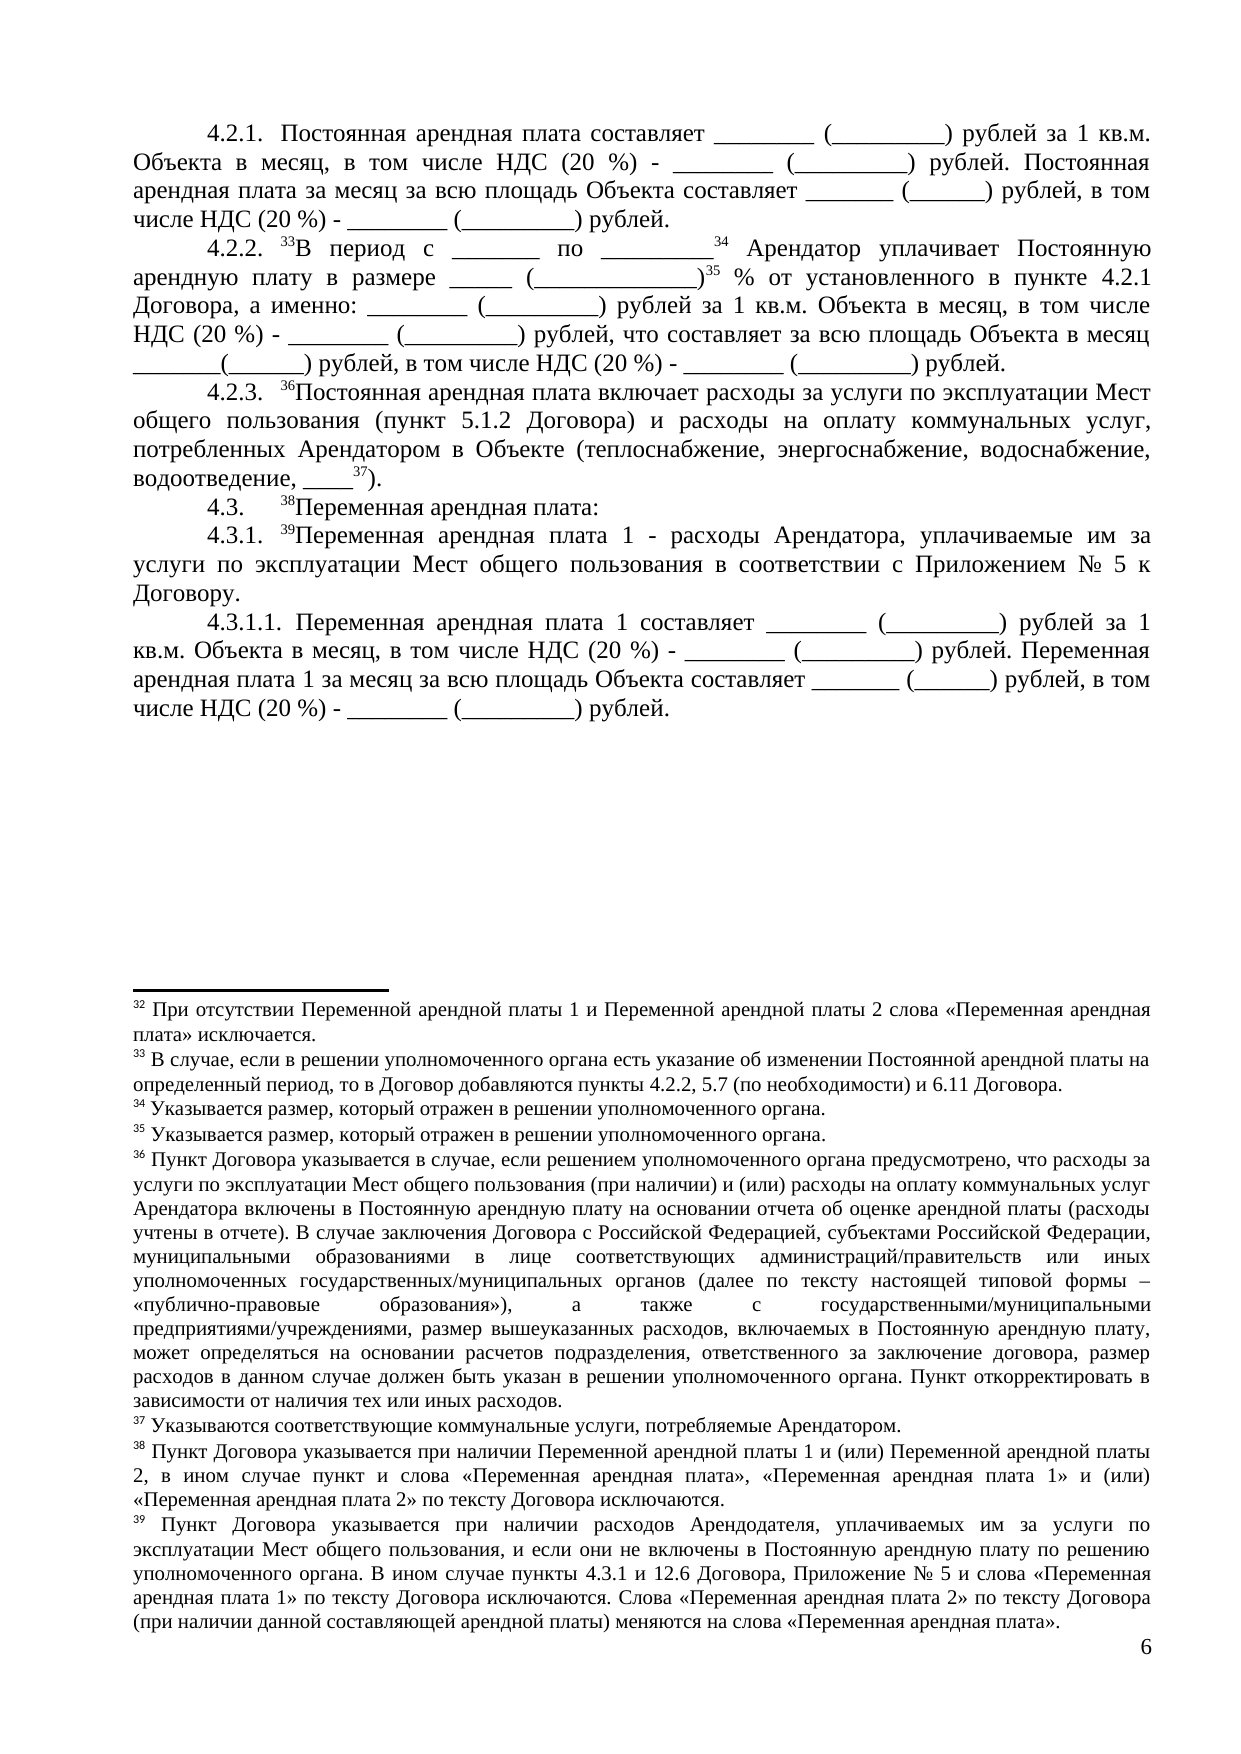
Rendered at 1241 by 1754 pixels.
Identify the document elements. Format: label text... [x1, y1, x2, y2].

list В период с _______ по _________ Арендатор уплачивает Постоянную арендную плату в размере _____ (_____________) % от установленного в пункте 4.2.1 Договора, а именно: ________ (_________) рублей за 1 кв.м. Объекта в месяц, в том числе НДС (20 %) - ________ (_________) рублей, что составляет за всю площадь Объекта в месяц _______(______) рублей, в том числе НДС (20 %) - ________ (_________) рублей. [133, 233, 1152, 377]
list Переменная арендная плата 1 составляет ________ (_________) рублей за 1 кв.м. Объекта в месяц, в том числе НДС (20 %) - ________ (_________) рублей. Переменная арендная плата 1 за месяц за всю площадь Объекта составляет _______ (______) рублей, в том числе НДС (20 %) - ________ (_________) рублей. [133, 607, 1152, 722]
list Постоянная арендная плата включает расходы за услуги по эксплуатации Мест общего пользования (пункт 5.1.2 Договора) и расходы на оплату коммунальных услуг, потребленных Арендатором в Объекте (теплоснабжение, энергоснабжение, водоснабжение, водоотведение, ____). [133, 377, 1152, 492]
list Переменная арендная плата: [133, 492, 1152, 521]
list Постоянная арендная плата составляет ________ (_________) рублей за 1 кв.м. Объекта в месяц, в том числе НДС (20 %) - ________ (_________) рублей. Постоянная арендная плата за месяц за всю площадь Объекта составляет _______ (______) рублей, в том числе НДС (20 %) - ________ (_________) рублей. [133, 118, 1152, 233]
list Переменная арендная плата 1 - расходы Арендатора, уплачиваемые им за услуги по эксплуатации Мест общего пользования в соответствии с Приложением № 5 к Договору. [133, 521, 1152, 607]
